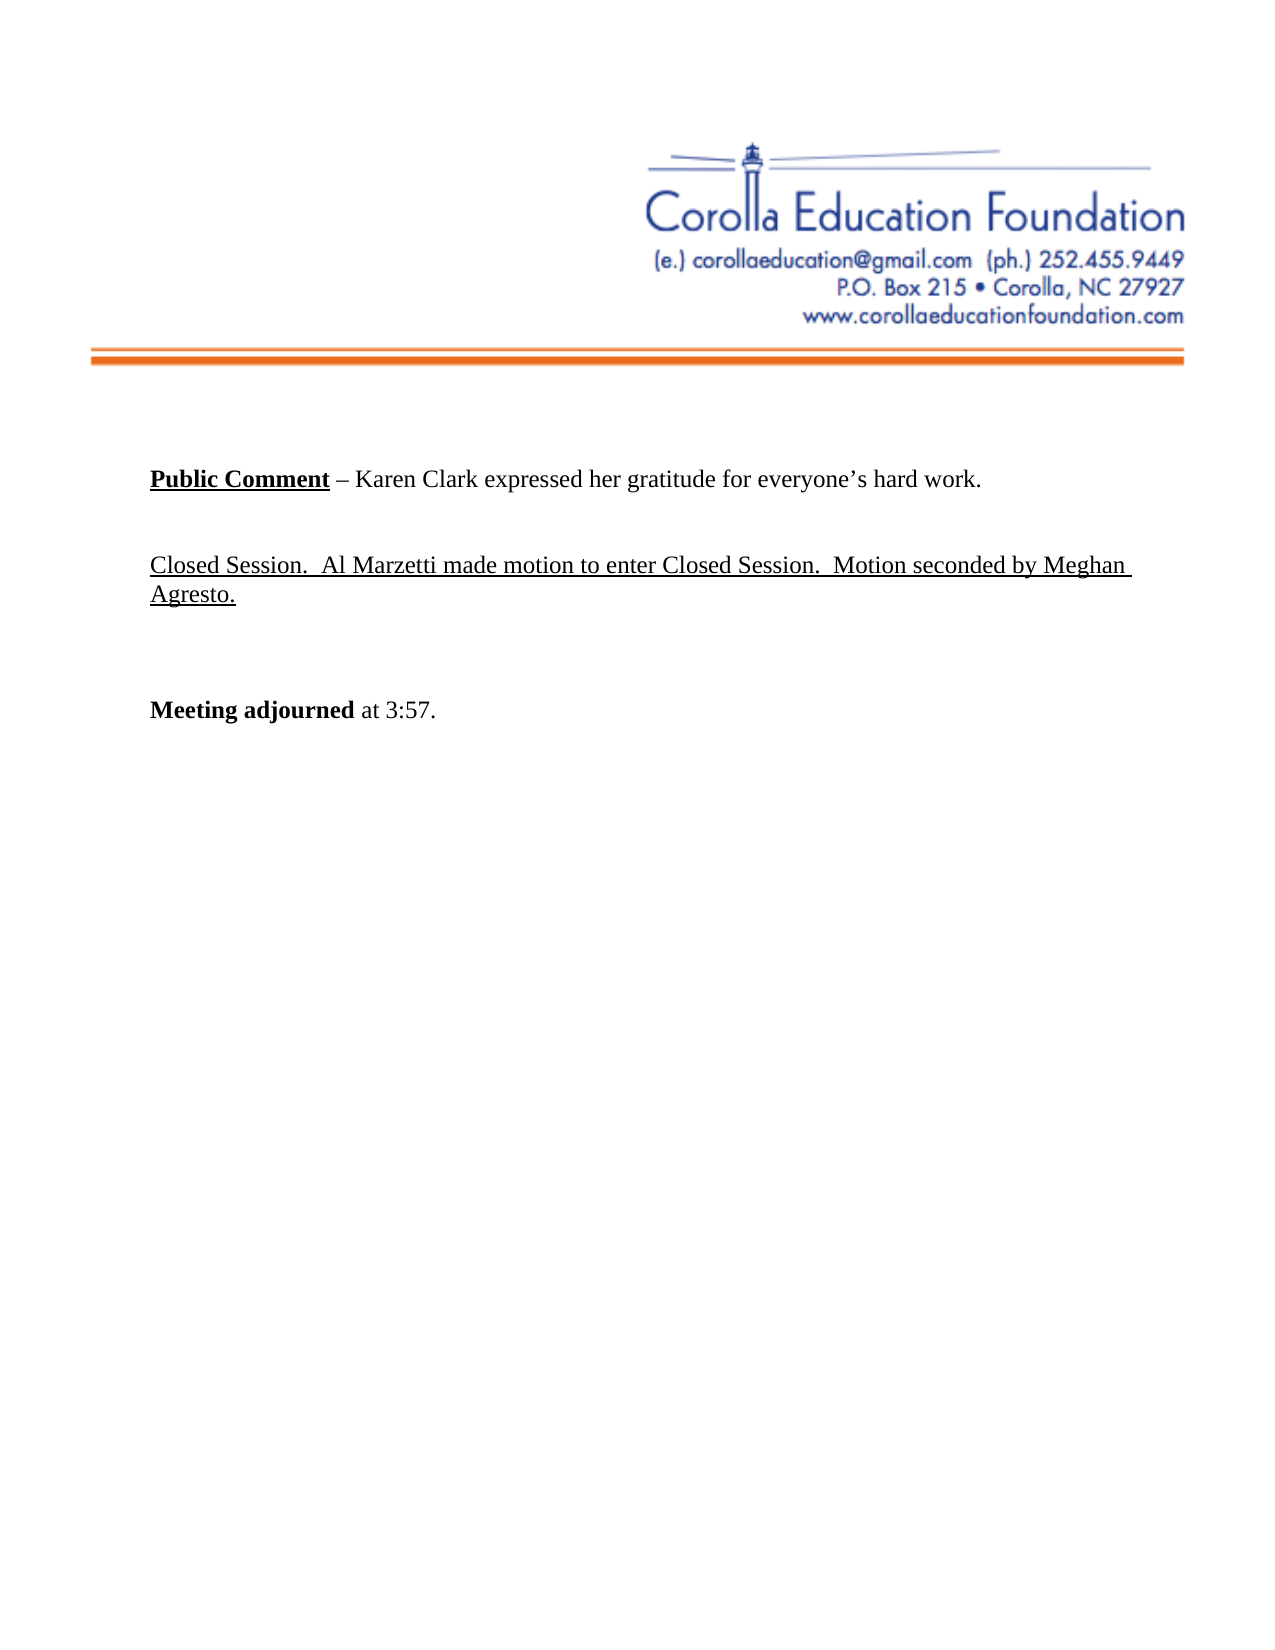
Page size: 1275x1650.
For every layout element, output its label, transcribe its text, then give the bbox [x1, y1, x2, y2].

list Public Comment – Karen Clark expressed her gratitude for everyone’s hard work. [150, 464, 1200, 493]
list Closed Session. Al Marzetti made motion to enter Closed Session. Motion seconded by Meghan Agresto. [150, 550, 1200, 608]
text Meeting adjourned at 3:57. [75, 695, 1200, 724]
picture [75, 75, 1200, 407]
